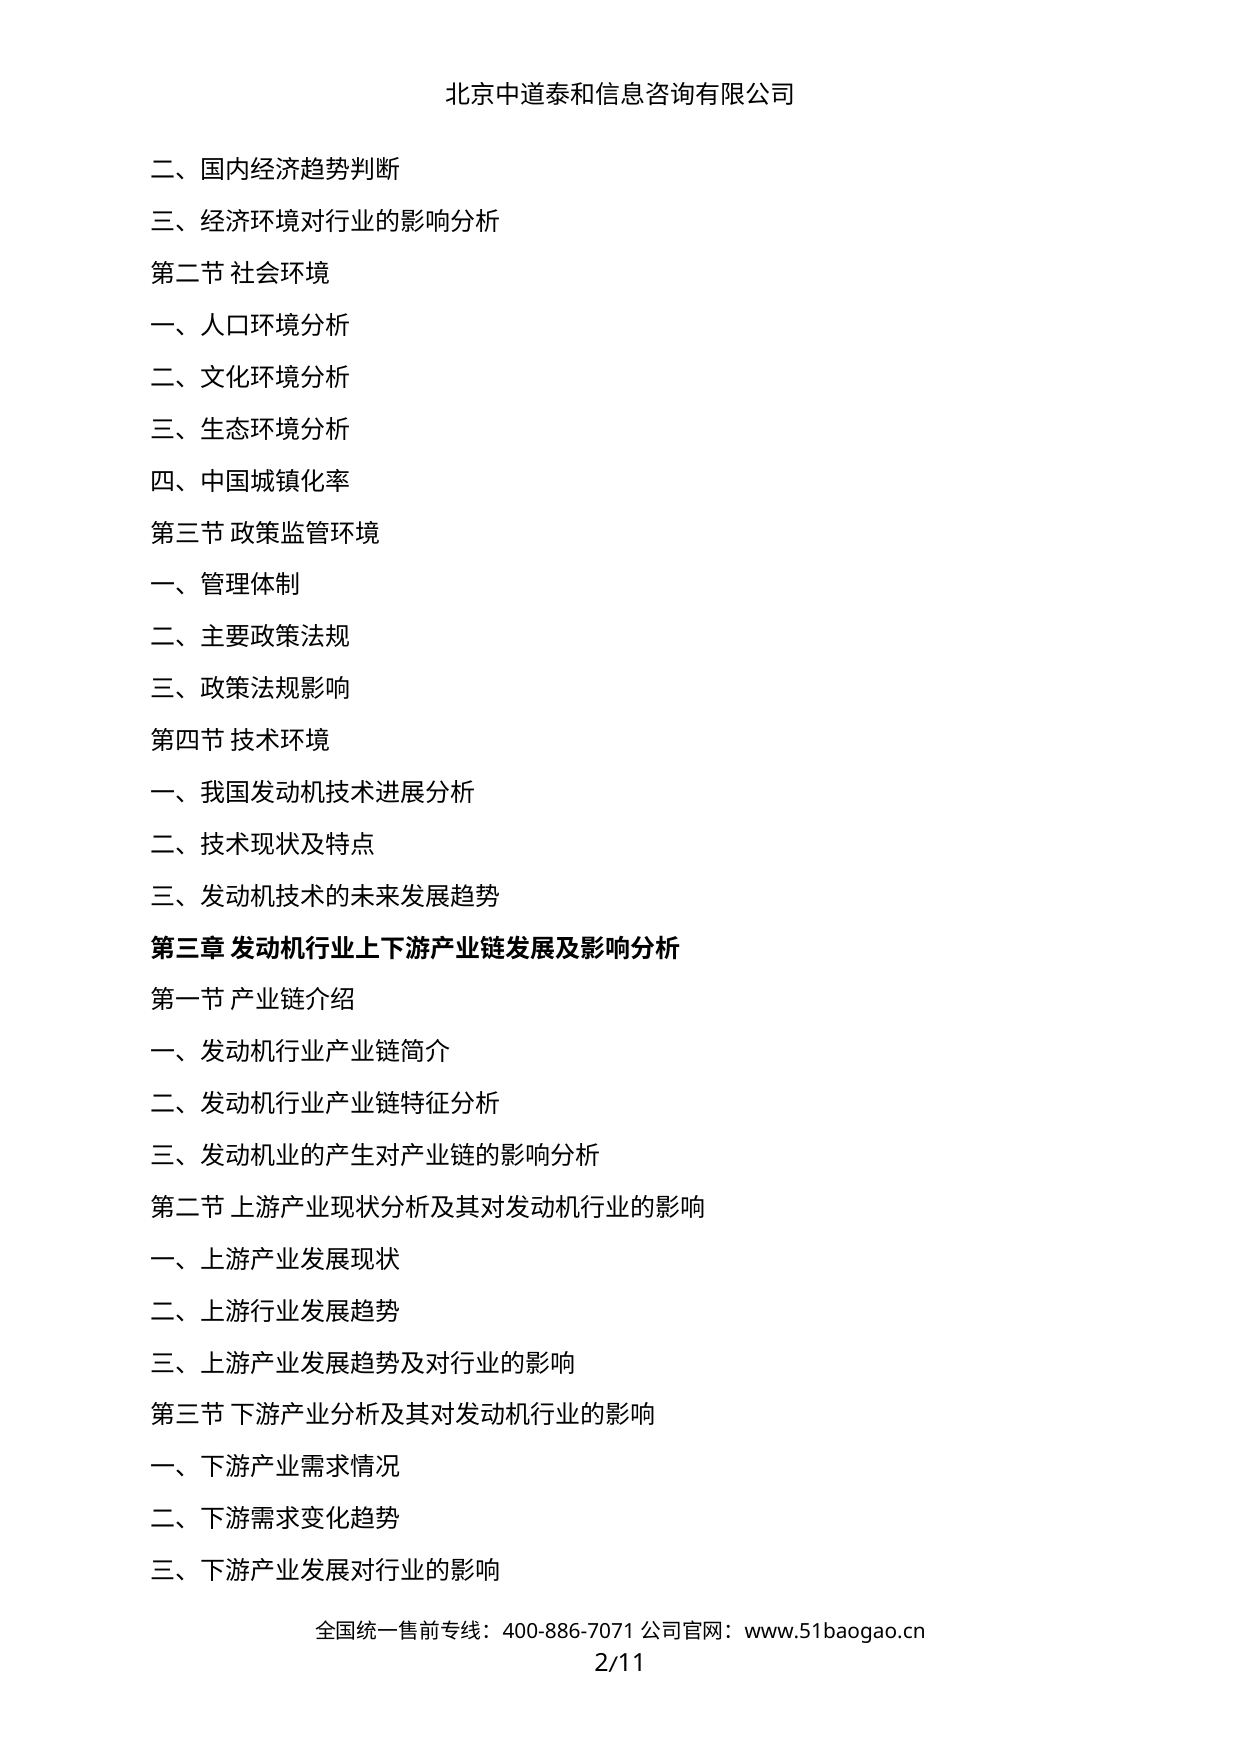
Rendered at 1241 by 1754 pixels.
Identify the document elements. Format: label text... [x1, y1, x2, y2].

text 一、人口环境分析 [150, 306, 1090, 342]
text 第三章 发动机行业上下游产业链发展及影响分析 [150, 928, 1090, 964]
text 第一节 产业链介绍 [150, 980, 1090, 1016]
text 二、主要政策法规 [150, 617, 1090, 653]
text 四、中国城镇化率 [150, 461, 1090, 497]
text 二、发动机行业产业链特征分析 [150, 1084, 1090, 1120]
text 一、我国发动机技术进展分析 [150, 772, 1090, 809]
text 二、下游需求变化趋势 [150, 1499, 1090, 1535]
text 三、政策法规影响 [150, 669, 1090, 705]
text 一、上游产业发展现状 [150, 1239, 1090, 1276]
text 一、发动机行业产业链简介 [150, 1032, 1090, 1068]
text 三、发动机技术的未来发展趋势 [150, 876, 1090, 912]
text 第四节 技术环境 [150, 721, 1090, 757]
text 三、经济环境对行业的影响分析 [150, 202, 1090, 238]
text 三、发动机业的产生对产业链的影响分析 [150, 1136, 1090, 1172]
text 第三节 下游产业分析及其对发动机行业的影响 [150, 1395, 1090, 1431]
text 第三节 政策监管环境 [150, 513, 1090, 549]
text 二、上游行业发展趋势 [150, 1291, 1090, 1327]
text 三、生态环境分析 [150, 409, 1090, 446]
text 二、技术现状及特点 [150, 824, 1090, 861]
text 第二节 上游产业现状分析及其对发动机行业的影响 [150, 1187, 1090, 1224]
text 三、上游产业发展趋势及对行业的影响 [150, 1343, 1090, 1379]
text 一、下游产业需求情况 [150, 1447, 1090, 1483]
text 二、国内经济趋势判断 [150, 150, 1090, 186]
text 三、下游产业发展对行业的影响 [150, 1551, 1090, 1587]
text 一、管理体制 [150, 565, 1090, 601]
text 二、文化环境分析 [150, 357, 1090, 394]
text 第二节 社会环境 [150, 254, 1090, 290]
